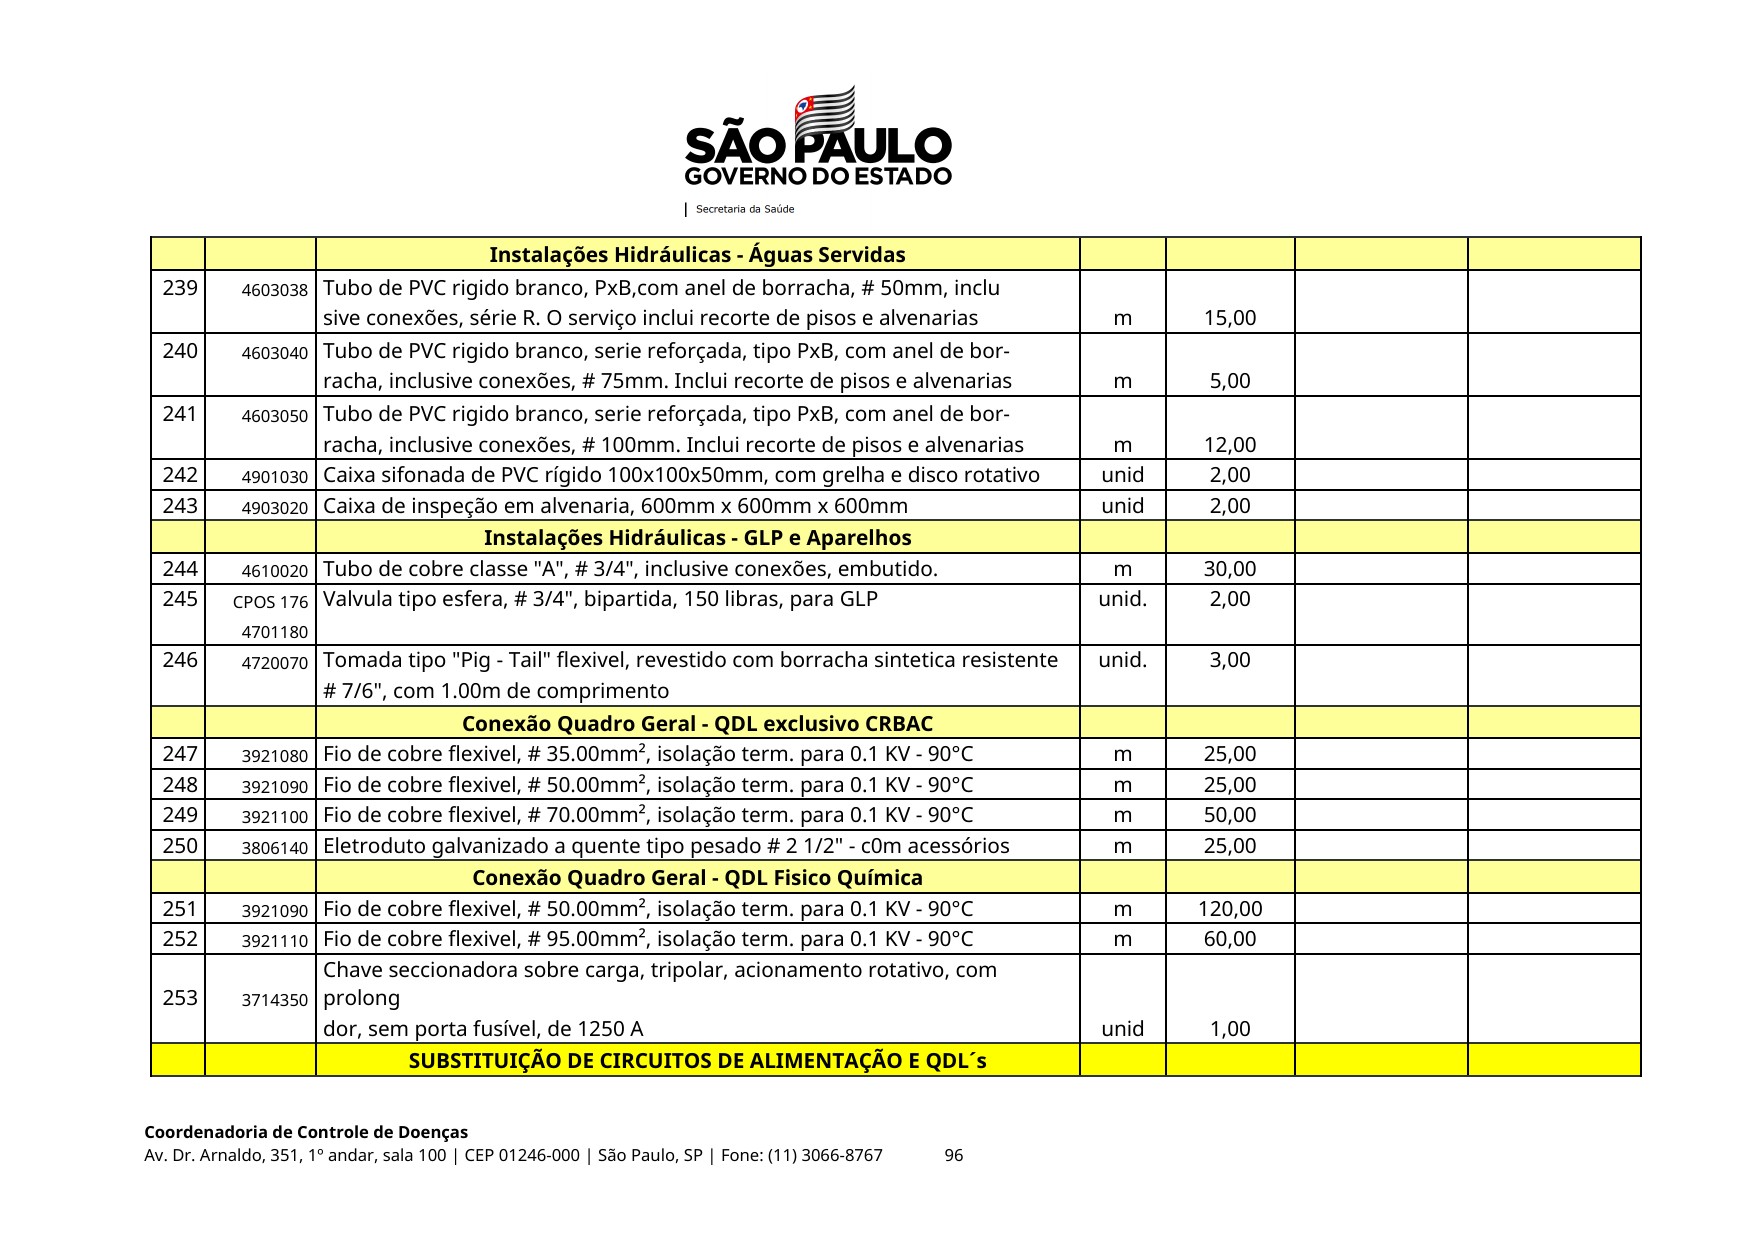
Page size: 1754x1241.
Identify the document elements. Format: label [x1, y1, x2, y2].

picture [662, 73, 977, 236]
